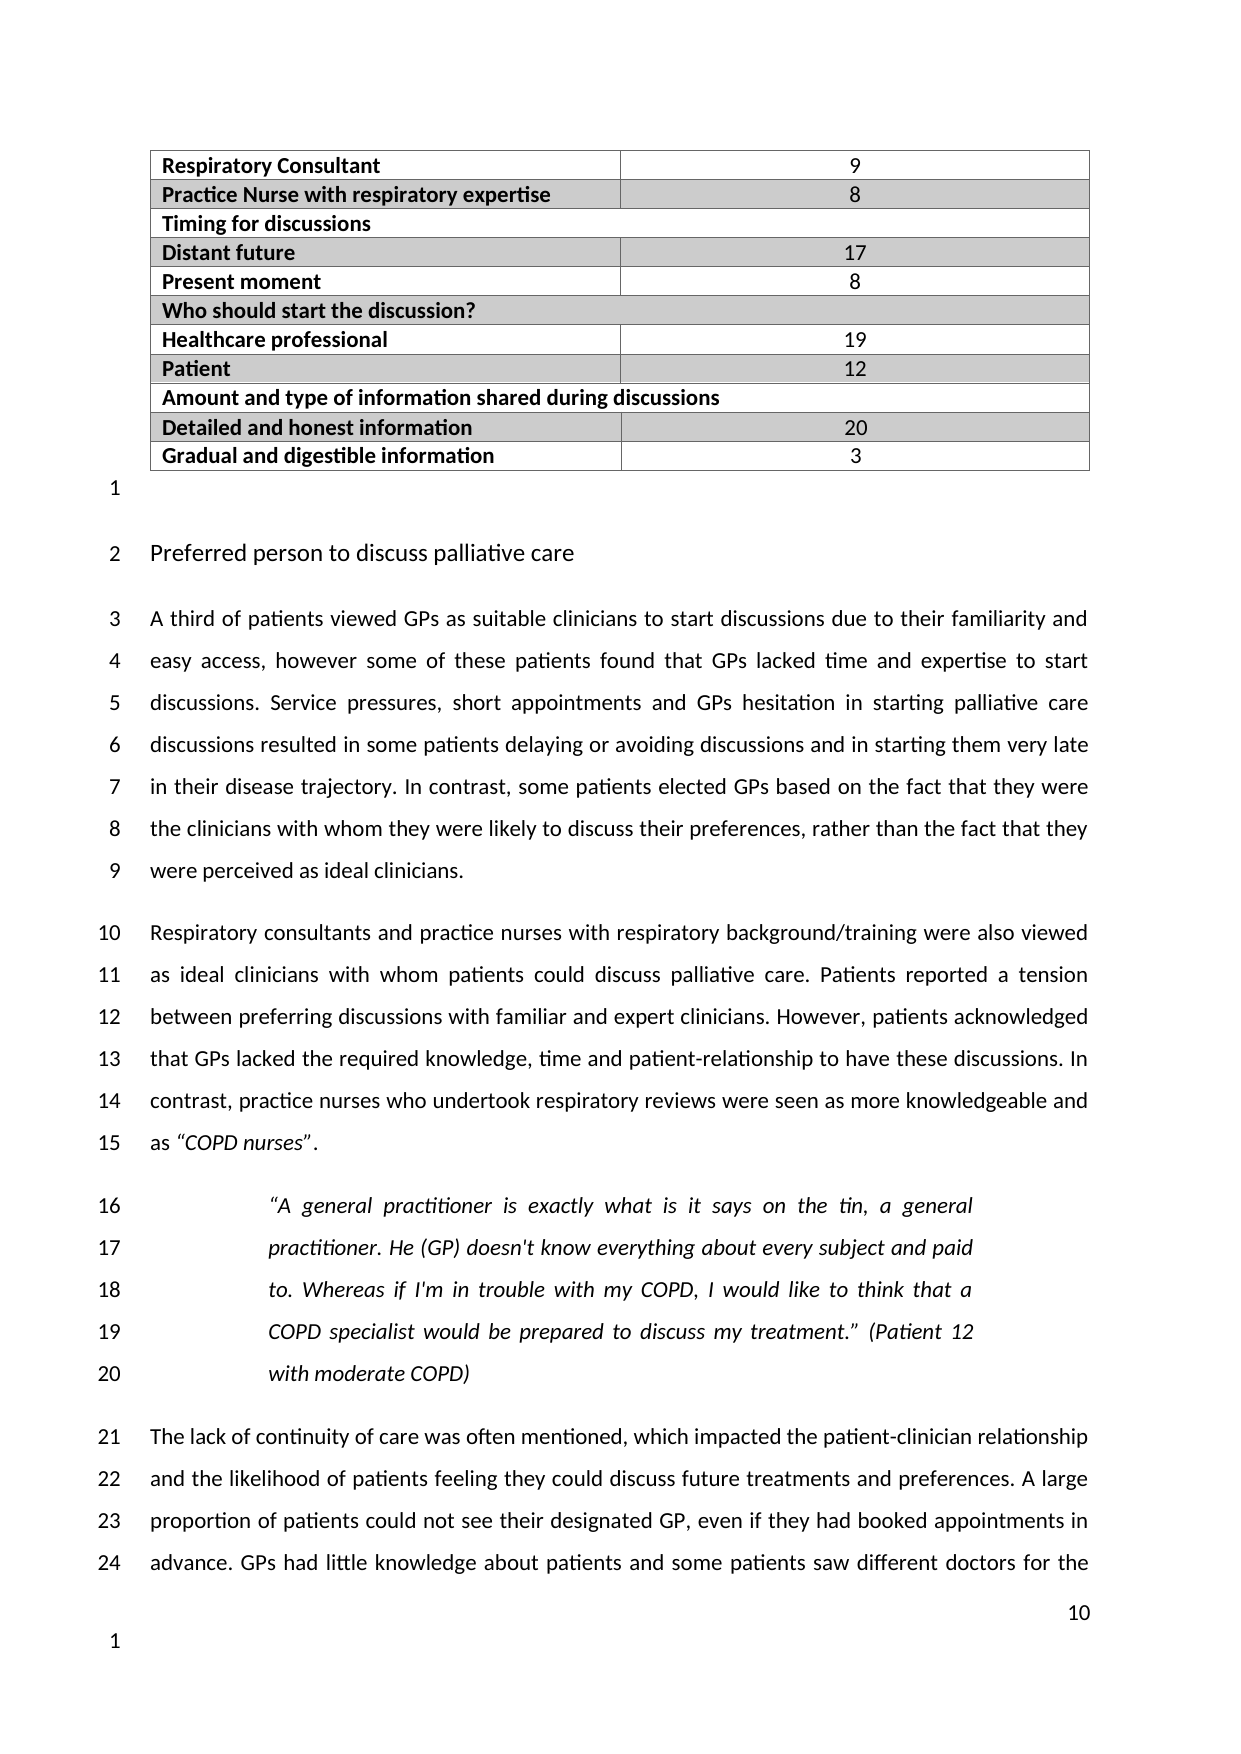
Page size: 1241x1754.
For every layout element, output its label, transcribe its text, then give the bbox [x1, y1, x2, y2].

table_cell 20 [622, 413, 1089, 441]
table_cell Practice Nurse with respiratory expertise [151, 180, 620, 208]
table_cell 17 [621, 238, 1089, 266]
table_cell 12 [621, 355, 1089, 382]
table_cell Distant future [151, 238, 620, 266]
text A third of patients viewed GPs as suitable clinicians to start discussions due to their familiarity and easy access, however some of these patients found that GPs lacked time and expertise to start discussions. Service pressures, short appointments and GPs hesitation in starting palliative care discussions resulted in some patients delaying or avoiding discussions and in starting them very late in their disease trajectory. In contrast, some patients elected GPs based on the fact that they were the clinicians with whom they were likely to discuss their preferences, rather than the fact that they were perceived as ideal clinicians. [150, 604, 1090, 884]
table_cell 19 [621, 325, 1089, 353]
table_cell Gradual and digestible information [151, 442, 621, 470]
table_cell Healthcare professional [151, 325, 620, 353]
text Preferred person to discuss palliative care [150, 537, 1090, 568]
table_cell Amount and type of information shared during discussions [151, 384, 1089, 412]
table_cell 8 [621, 180, 1089, 208]
table_cell Patient [151, 355, 620, 382]
table_cell 9 [621, 151, 1089, 179]
table_cell 8 [621, 267, 1089, 295]
text Respiratory consultants and practice nurses with respiratory background/training were also viewed as ideal clinicians with whom patients could discuss palliative care. Patients reported a tension between preferring discussions with familiar and expert clinicians. However, patients acknowledged that GPs lacked the required knowledge, time and patient-relationship to have these discussions. In contrast, practice nurses who undertook respiratory reviews were seen as more knowledgeable and as “COPD nurses”. [150, 918, 1090, 1156]
table_cell Present moment [151, 267, 620, 295]
text “A general practitioner is exactly what is it says on the tin, a general practitioner. He (GP) doesn't know everything about every subject and paid to. Whereas if I'm in trouble with my COPD, I would like to think that a COPD specialist would be prepared to discuss my treatment.” (Patient 12 with moderate COPD) [268, 1191, 977, 1387]
table_cell Respiratory Consultant [151, 151, 620, 179]
table_cell 3 [622, 442, 1089, 470]
table_cell Timing for discussions [151, 209, 1089, 237]
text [150, 1422, 1090, 1576]
table_cell Detailed and honest information [151, 413, 621, 441]
table_cell Who should start the discussion? [151, 296, 1089, 324]
